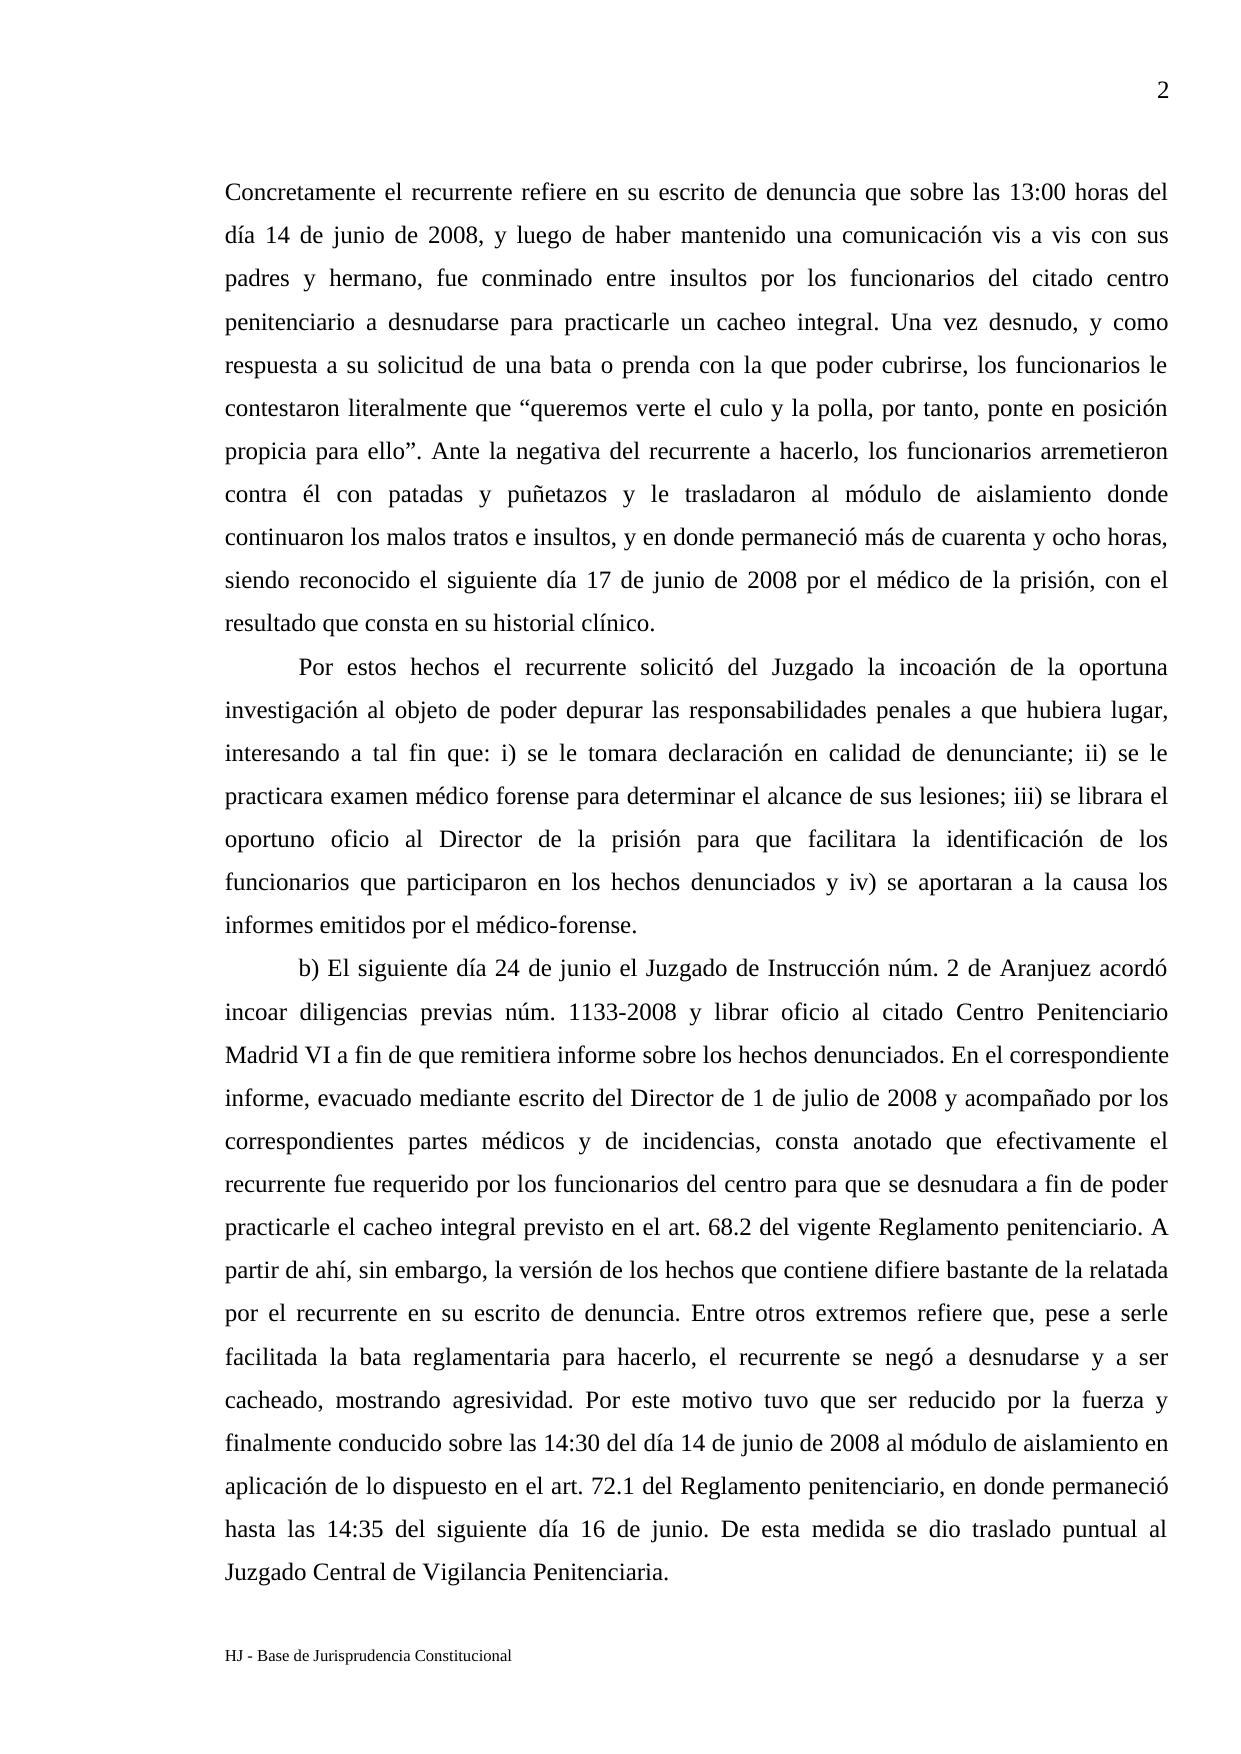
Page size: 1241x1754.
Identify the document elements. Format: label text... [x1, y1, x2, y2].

text b) El siguiente día 24 de junio el Juzgado de Instrucción núm. 2 de Aranjuez acordó incoar diligencias previas núm. 1133-2008 y librar oficio al citado Centro Penitenciario Madrid VI a fin de que remitiera informe sobre los hechos denunciados. En el correspondiente informe, evacuado mediante escrito del Director de 1 de julio de 2008 y acompañado por los correspondientes partes médicos y de incidencias, consta anotado que efectivamente el recurrente fue requerido por los funcionarios del centro para que se desnudara a fin de poder practicarle el cacheo integral previsto en el art. 68.2 del vigente Reglamento penitenciario. A partir de ahí, sin embargo, la versión de los hechos que contiene difiere bastante de la relatada por el recurrente en su escrito de denuncia. Entre otros extremos refiere que, pese a serle facilitada la bata reglamentaria para hacerlo, el recurrente se negó a desnudarse y a ser cacheado, mostrando agresividad. Por este motivo tuvo que ser reducido por la fuerza y finalmente conducido sobre las 14:30 del día 14 de junio de 2008 al módulo de aislamiento en aplicación de lo dispuesto en el art. 72.1 del Reglamento penitenciario, en donde permaneció hasta las 14:35 del siguiente día 16 de junio. De esta medida se dio traslado puntual al Juzgado Central de Vigilancia Penitenciaria. [224, 953, 1169, 1586]
text Por estos hechos el recurrente solicitó del Juzgado la incoación de la oportuna investigación al objeto de poder depurar las responsabilidades penales a que hubiera lugar, interesando a tal fin que: i) se le tomara declaración en calidad de denunciante; ii) se le practicara examen médico forense para determinar el alcance de sus lesiones; iii) se librara el oportuno oficio al Director de la prisión para que facilitara la identificación de los funcionarios que participaron en los hechos denunciados y iv) se aportaran a la causa los informes emitidos por el médico-forense. [224, 652, 1169, 939]
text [224, 177, 1169, 637]
